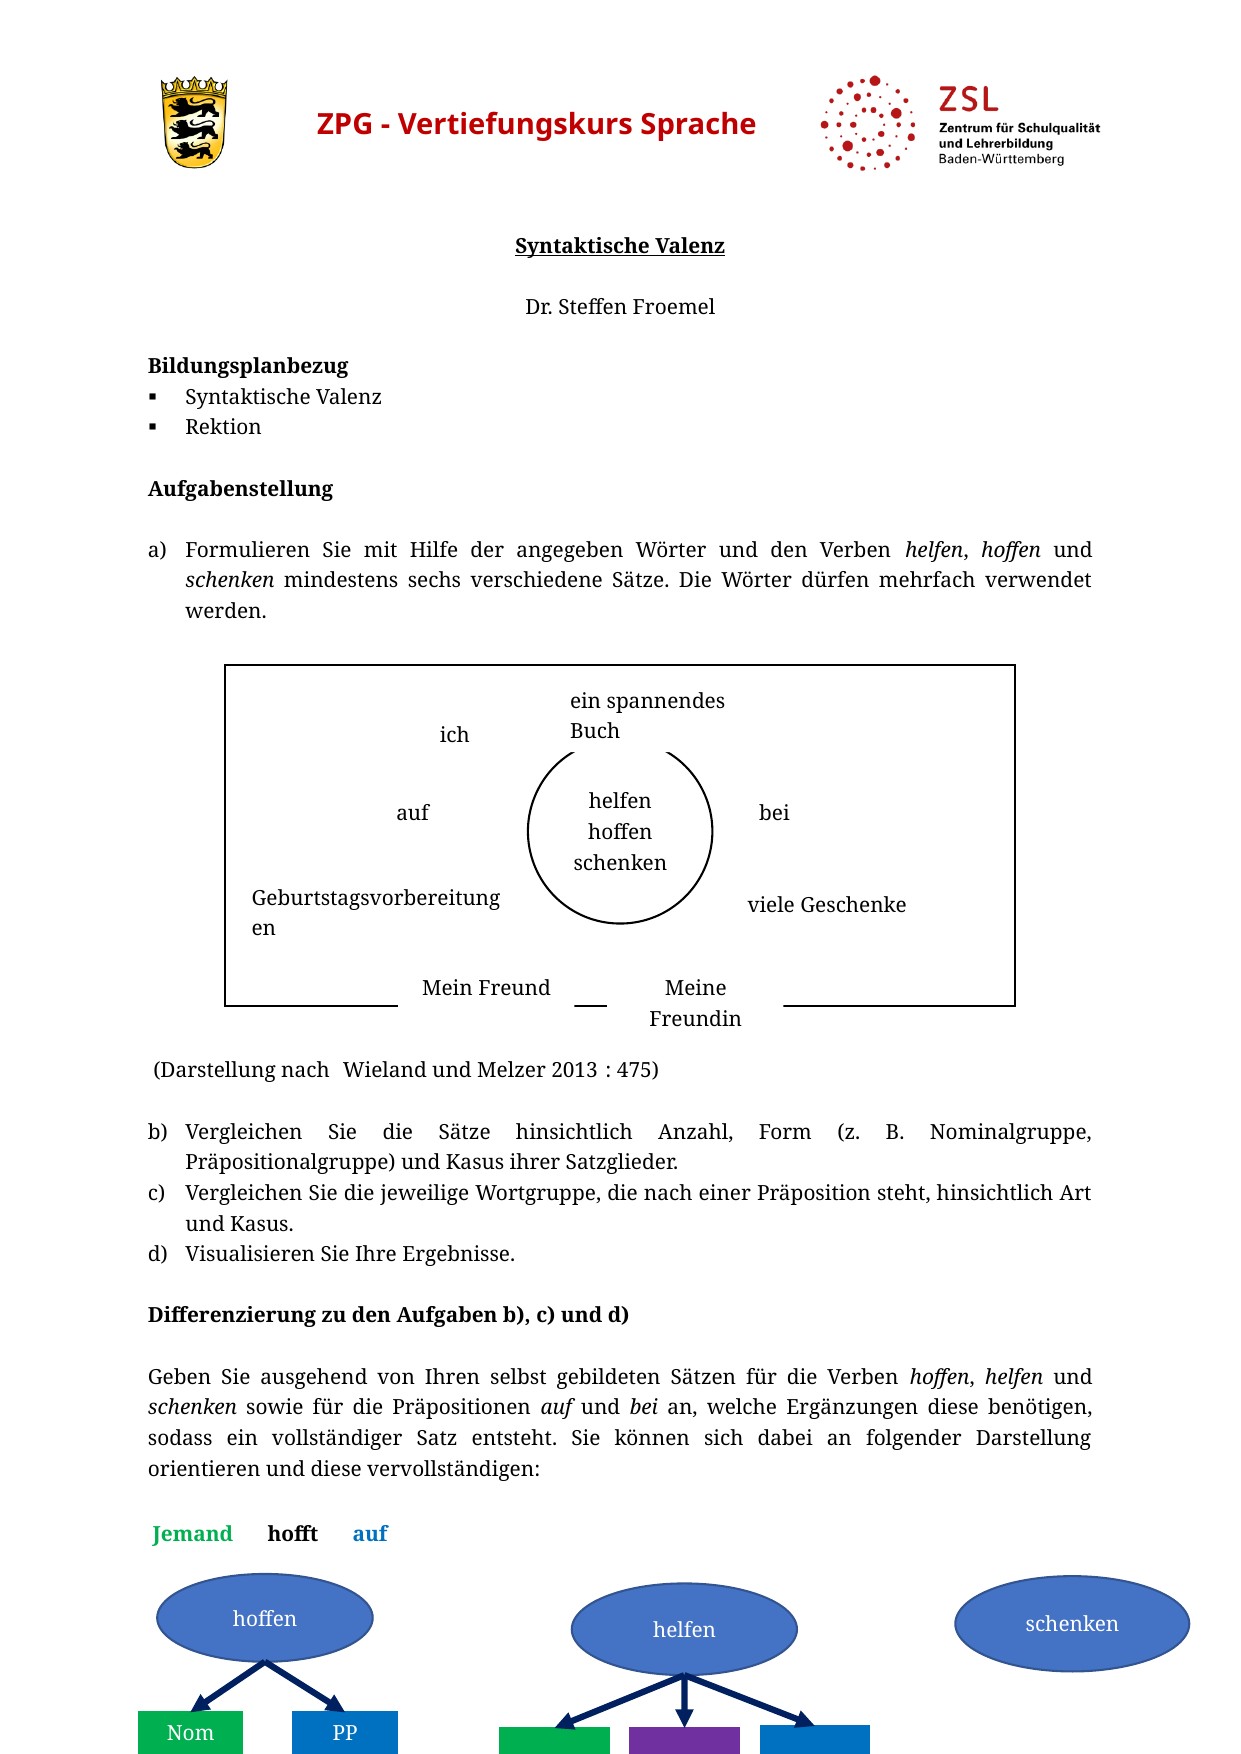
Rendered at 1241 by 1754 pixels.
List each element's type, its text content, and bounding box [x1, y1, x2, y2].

text Dr. Steffen Froemel [148, 292, 1093, 321]
list Rektion [148, 412, 1093, 441]
list Formulieren Sie mit Hilfe der angegeben Wörter und den Verben helfen, hoffen und schenken mindestens sechs verschiedene Sätze. Die Wörter dürfen mehrfach verwendet werden. [148, 535, 1093, 624]
text Syntaktische Valenz [148, 231, 1093, 259]
picture [819, 73, 1101, 172]
text (Darstellung nach : 475) [148, 1056, 1093, 1084]
text Aufgabenstellung [148, 474, 1093, 502]
list Vergleichen Sie die jeweilige Wortgruppe, die nach einer Präposition steht, hinsichtlich Art und Kasus. [148, 1178, 1093, 1237]
text Differenzierung zu den Aufgaben b), c) und d) [148, 1301, 1093, 1329]
list Syntaktische Valenz [148, 382, 1093, 410]
picture [158, 73, 231, 172]
text Geben Sie ausgehend von Ihren selbst gebildeten Sätzen für die Verben hoffen, helfen und schenken sowie für die Präpositionen auf und bei an, welche Ergänzungen diese benötigen, sodass ein vollständiger Satz entsteht. Sie können sich dabei an folgender Darstellung orientieren und diese vervollständigen: [148, 1362, 1093, 1482]
list Visualisieren Sie Ihre Ergebnisse. [148, 1239, 1093, 1268]
text Bildungsplanbezug [148, 351, 1093, 379]
list Vergleichen Sie die Sätze hinsichtlich Anzahl, Form (z. B. Nominalgruppe, Präpositionalgruppe) und Kasus ihrer Satzglieder. [148, 1117, 1093, 1176]
